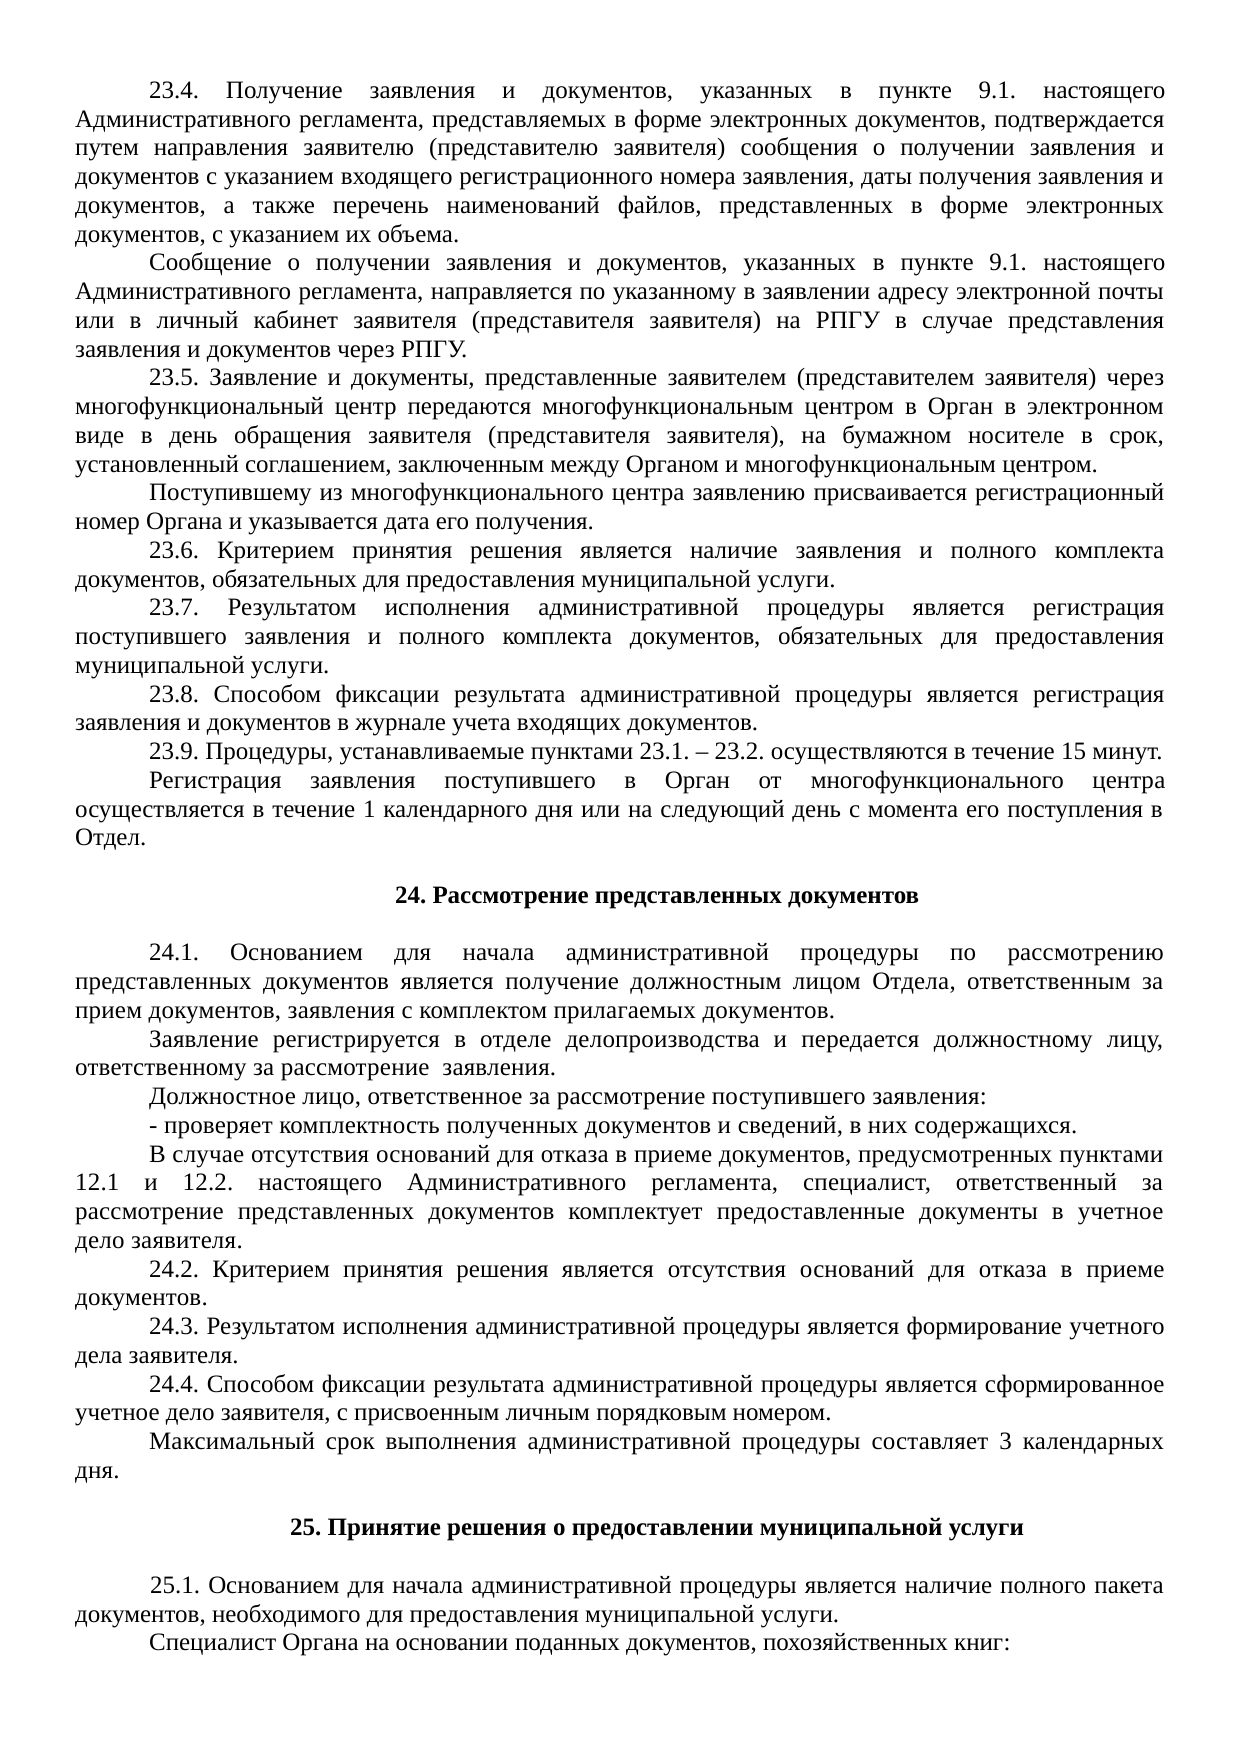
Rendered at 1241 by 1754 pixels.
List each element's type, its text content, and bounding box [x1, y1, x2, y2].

text 23.5. Заявление и документы, представленные заявителем (представителем заявителя) через многофункциональный центр передаются многофункциональным центром в Орган в электронном виде в день обращения заявителя (представителя заявителя), на бумажном носителе в срок, установленный соглашением, заключенным между Органом и многофункциональным центром. [75, 362, 1165, 477]
text 25. Принятие решения о предоставлении муниципальной услуги [75, 1512, 1165, 1541]
text Заявление регистрируется в отделе делопроизводства и передается должностному лицу, ответственному за рассмотрение заявления. [75, 1024, 1165, 1081]
text 23.7. Результатом исполнения административной процедуры является регистрация поступившего заявления и полного комплекта документов, обязательных для предоставления муниципальной услуги. [75, 592, 1165, 679]
text - проверяет комплектность полученных документов и сведений, в них содержащихся. [75, 1110, 1165, 1139]
text 23.9. Процедуры, устанавливаемые пунктами 23.1. – 23.2. осуществляются в течение 15 минут. [75, 736, 1165, 765]
text 23.4. Получение заявления и документов, указанных в пункте 9.1. настоящего Административного регламента, представляемых в форме электронных документов, подтверждается путем направления заявителю (представителю заявителя) сообщения о получении заявления и документов с указанием входящего регистрационного номера заявления, даты получения заявления и документов, а также перечень наименований файлов, представленных в форме электронных документов, с указанием их объема. [75, 75, 1165, 247]
text 23.6. Критерием принятия решения является наличие заявления и полного комплекта документов, обязательных для предоставления муниципальной услуги. [75, 535, 1165, 592]
text Должностное лицо, ответственное за рассмотрение поступившего заявления: [75, 1081, 1165, 1110]
text Поступившему из многофункционального центра заявлению присваивается регистрационный номер Органа и указывается дата его получения. [75, 477, 1165, 535]
text 25.1. Основанием для начала административной процедуры является наличие полного пакета документов, необходимого для предоставления муниципальной услуги. [75, 1570, 1165, 1627]
text 24.4. Способом фиксации результата административной процедуры является сформированное учетное дело заявителя, с присвоенным личным порядковым номером. [75, 1369, 1165, 1426]
text Максимальный срок выполнения административной процедуры составляет 3 календарных дня. [75, 1426, 1165, 1484]
text 23.8. Способом фиксации результата административной процедуры является регистрация заявления и документов в журнале учета входящих документов. [75, 679, 1165, 736]
text Сообщение о получении заявления и документов, указанных в пункте 9.1. настоящего Административного регламента, направляется по указанному в заявлении адресу электронной почты или в личный кабинет заявителя (представителя заявителя) на РПГУ в случае представления заявления и документов через РПГУ. [75, 247, 1165, 362]
text 24.2. Критерием принятия решения является отсутствия оснований для отказа в приеме документов. [75, 1254, 1165, 1311]
text 24.3. Результатом исполнения административной процедуры является формирование учетного дела заявителя. [75, 1311, 1165, 1369]
text 24.1. Основанием для начала административной процедуры по рассмотрению представленных документов является получение должностным лицом Отдела, ответственным за прием документов, заявления с комплектом прилагаемых документов. [75, 937, 1165, 1024]
text 24. Рассмотрение представленных документов [75, 880, 1165, 909]
text В случае отсутствия оснований для отказа в приеме документов, предусмотренных пунктами 12.1 и 12.2. настоящего Административного регламента, специалист, ответственный за рассмотрение представленных документов комплектует предоставленные документы в учетное дело заявителя. [75, 1139, 1165, 1254]
text Специалист Органа на основании поданных документов, похозяйственных книг: [75, 1627, 1165, 1656]
text Регистрация заявления поступившего в Орган от многофункционального центра осуществляется в течение 1 календарного дня или на следующий день с момента его поступления в Отдел. [75, 765, 1165, 851]
